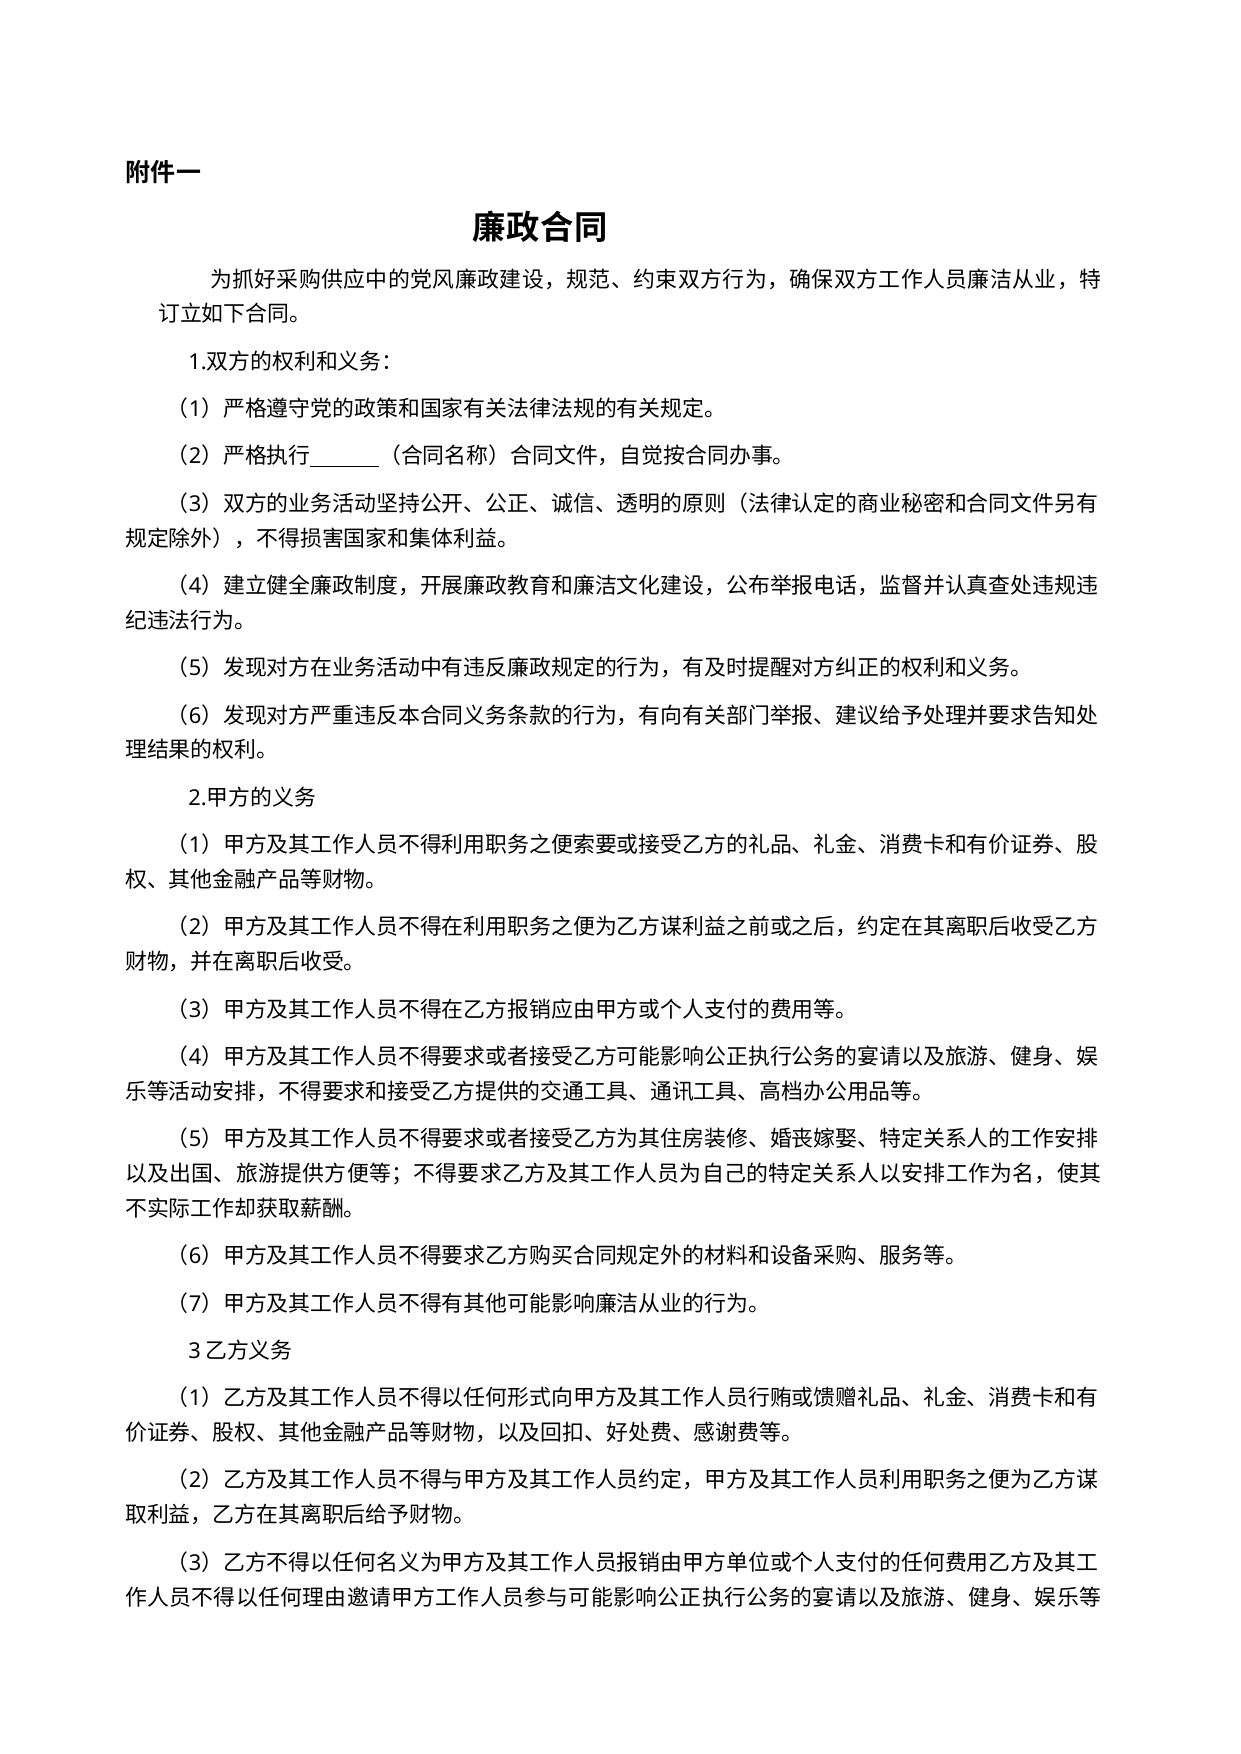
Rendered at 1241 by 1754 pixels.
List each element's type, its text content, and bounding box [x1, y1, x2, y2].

text 2.甲方的义务 [136, 780, 1101, 812]
text （4）建立健全廉政制度，开展廉政教育和廉洁文化建设，公布举报电话，监督并认真查处违规违纪违法行为。 [125, 568, 1101, 634]
text （3）甲方及其工作人员不得在乙方报销应由甲方或个人支付的费用等。 [125, 992, 1101, 1023]
text 1.双方的权利和义务： [136, 344, 1101, 375]
text （2）甲方及其工作人员不得在利用职务之便为乙方谋利益之前或之后，约定在其离职后收受乙方财物，并在离职后收受。 [125, 909, 1101, 976]
text （1）严格遵守党的政策和国家有关法律法规的有关规定。 [125, 391, 1101, 423]
text （5）发现对方在业务活动中有违反廉政规定的行为，有及时提醒对方纠正的权利和义务。 [125, 650, 1101, 682]
text （6）发现对方严重违反本合同义务条款的行为，有向有关部门举报、建议给予处理并要求告知处理结果的权利。 [125, 698, 1101, 764]
text 附件一 [125, 152, 1101, 188]
text （1）甲方及其工作人员不得利用职务之便索要或接受乙方的礼品、礼金、消费卡和有价证券、股权、其他金融产品等财物。 [125, 827, 1101, 894]
text 为抓好采购供应中的党风廉政建设，规范、约束双方行为，确保双方工作人员廉洁从业，特订立如下合同。 [158, 262, 1101, 328]
text （2）乙方及其工作人员不得与甲方及其工作人员约定，甲方及其工作人员利用职务之便为乙方谋取利益，乙方在其离职后给予财物。 [125, 1462, 1101, 1529]
text 廉政合同 [125, 201, 1101, 249]
text （7）甲方及其工作人员不得有其他可能影响廉洁从业的行为。 [125, 1286, 1101, 1317]
text （1）乙方及其工作人员不得以任何形式向甲方及其工作人员行贿或馈赠礼品、礼金、消费卡和有价证券、股权、其他金融产品等财物，以及回扣、好处费、感谢费等。 [125, 1380, 1101, 1447]
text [125, 1545, 1101, 1611]
text （5）甲方及其工作人员不得要求或者接受乙方为其住房装修、婚丧嫁娶、特定关系人的工作安排以及出国、旅游提供方便等；不得要求乙方及其工作人员为自己的特定关系人以安排工作为名，使其不实际工作却获取薪酬。 [125, 1121, 1101, 1222]
text （3）双方的业务活动坚持公开、公正、诚信、透明的原则（法律认定的商业秘密和合同文件另有规定除外），不得损害国家和集体利益。 [125, 486, 1101, 552]
text （6）甲方及其工作人员不得要求乙方购买合同规定外的材料和设备采购、服务等。 [125, 1238, 1101, 1270]
text （2）严格执行 （合同名称）合同文件，自觉按合同办事。 [125, 438, 1101, 470]
text 3乙方义务 [136, 1333, 1101, 1365]
text （4）甲方及其工作人员不得要求或者接受乙方可能影响公正执行公务的宴请以及旅游、健身、娱乐等活动安排，不得要求和接受乙方提供的交通工具、通讯工具、高档办公用品等。 [125, 1039, 1101, 1106]
